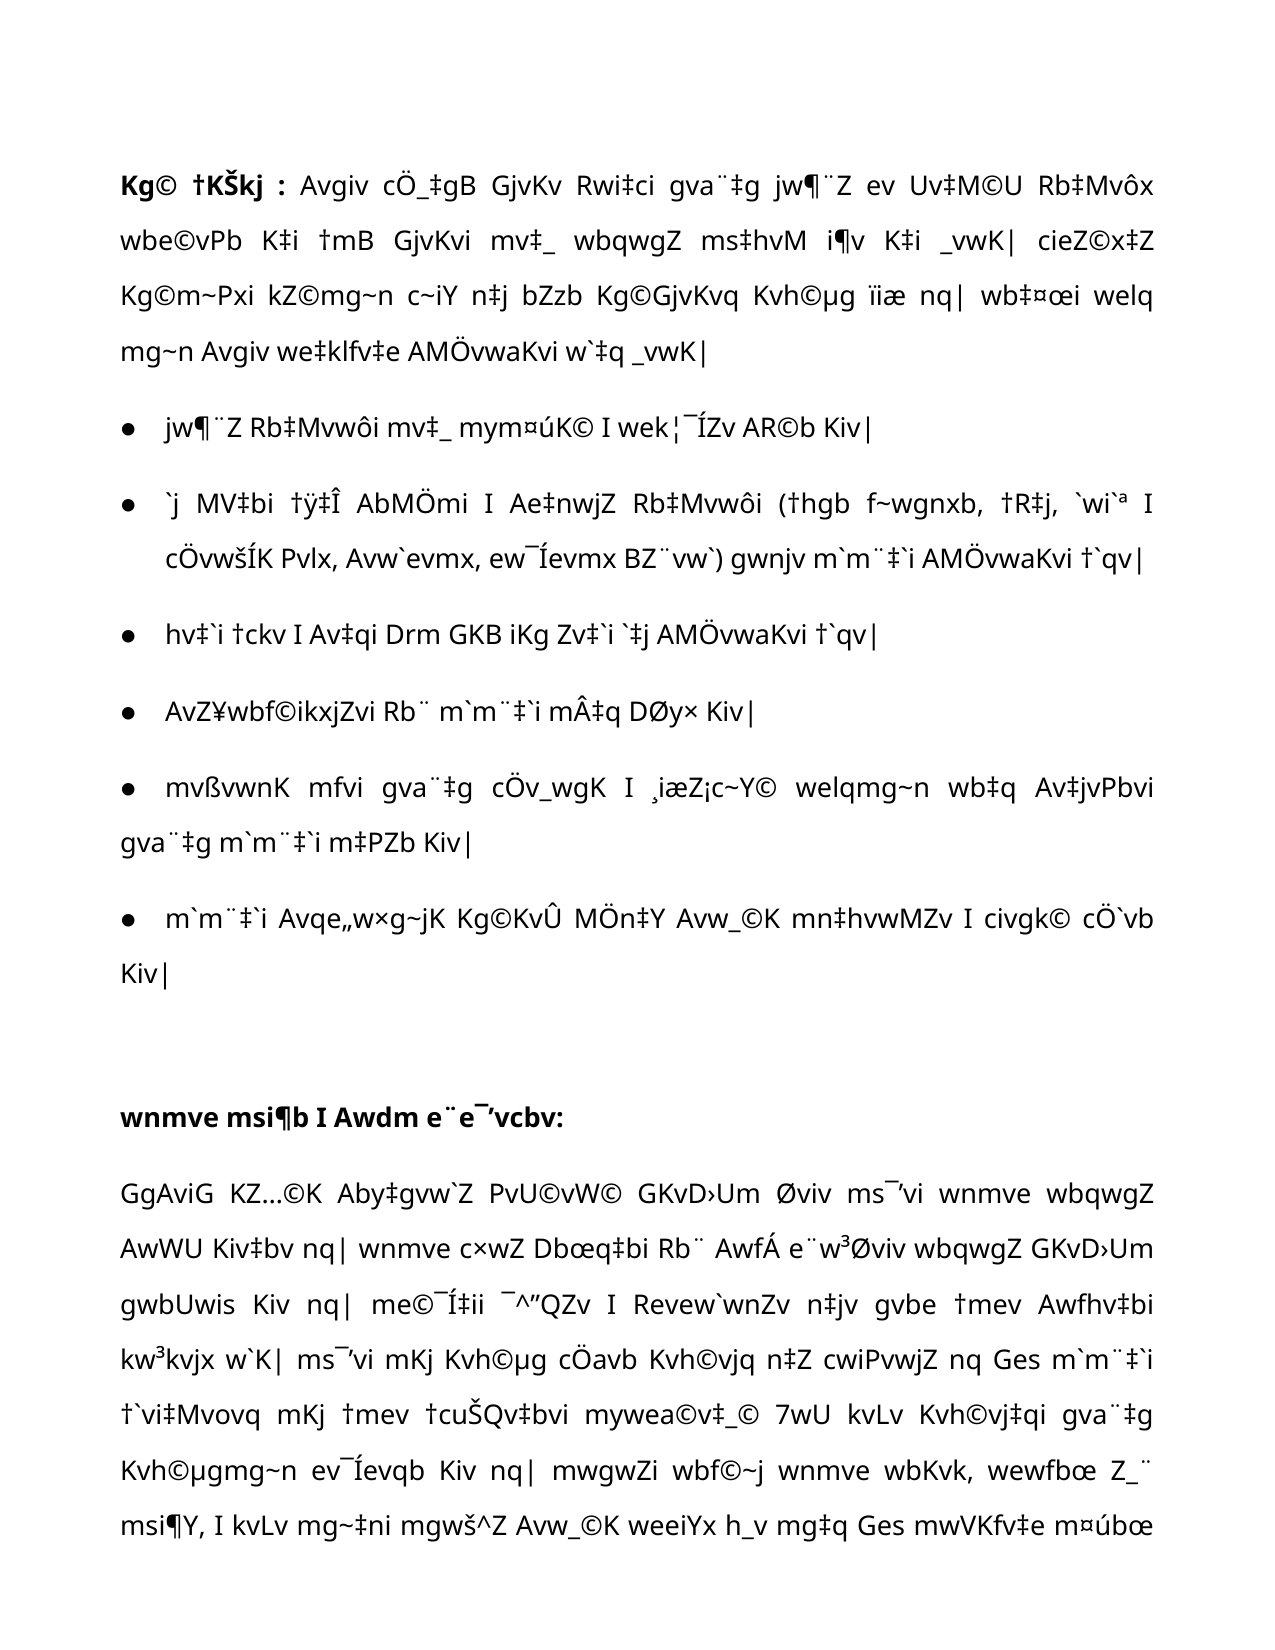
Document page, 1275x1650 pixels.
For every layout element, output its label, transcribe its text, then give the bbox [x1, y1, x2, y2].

text wnmve msi¶b I Awdm e¨e¯’vcbv: [120, 1098, 1155, 1135]
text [120, 1174, 1155, 1543]
text Kg© †KŠkj : Avgiv cÖ_‡gB GjvKv Rwi‡ci gva¨‡g jw¶¨Z ev Uv‡M©U Rb‡Mvôx wbe©vPb K‡i †mB GjvKvi mv‡_ wbqwgZ ms‡hvM i¶v K‡i _vwK| cieZ©x‡Z Kg©m~Pxi kZ©mg~n c~iY n‡j bZzb Kg©GjvKvq Kvh©µg ïiæ nq| wb‡¤œi welq mg~n Avgiv we‡klfv‡e AMÖvwaKvi w`‡q _vwK| [120, 166, 1155, 369]
text ● mvßvwnK mfvi gva¨‡g cÖv_wgK I ¸iæZ¡c~Y© welqmg~n wb‡q Av‡jvPbvi gva¨‡g m`m¨‡`i m‡PZb Kiv| [120, 768, 1155, 860]
text ● jw¶¨Z Rb‡Mvwôi mv‡_ mym¤úK© I wek¦¯ÍZv AR©b Kiv| [120, 408, 1155, 445]
text ● AvZ¥wbf©ikxjZvi Rb¨ m`m¨‡`i mÂ‡q DØy× Kiv| [120, 692, 1155, 729]
text ● hv‡`i †ckv I Av‡qi Drm GKB iKg Zv‡`i `‡j AMÖvwaKvi †`qv| [120, 616, 1155, 653]
text ● m`m¨‡`i Avqe„w×g~jK Kg©KvÛ MÖn‡Y Avw_©K mn‡hvwMZv I civgk© cÖ`vb Kiv| [120, 899, 1155, 992]
text ● `j MV‡bi †ÿ‡Î AbMÖmi I Ae‡nwjZ Rb‡Mvwôi (†hgb f~wgnxb, †R‡j, `wi`ª I cÖvwšÍK Pvlx, Avw`evmx, ew¯Íevmx BZ¨vw`) gwnjv m`m¨‡`i AMÖvwaKvi †`qv| [120, 484, 1155, 577]
